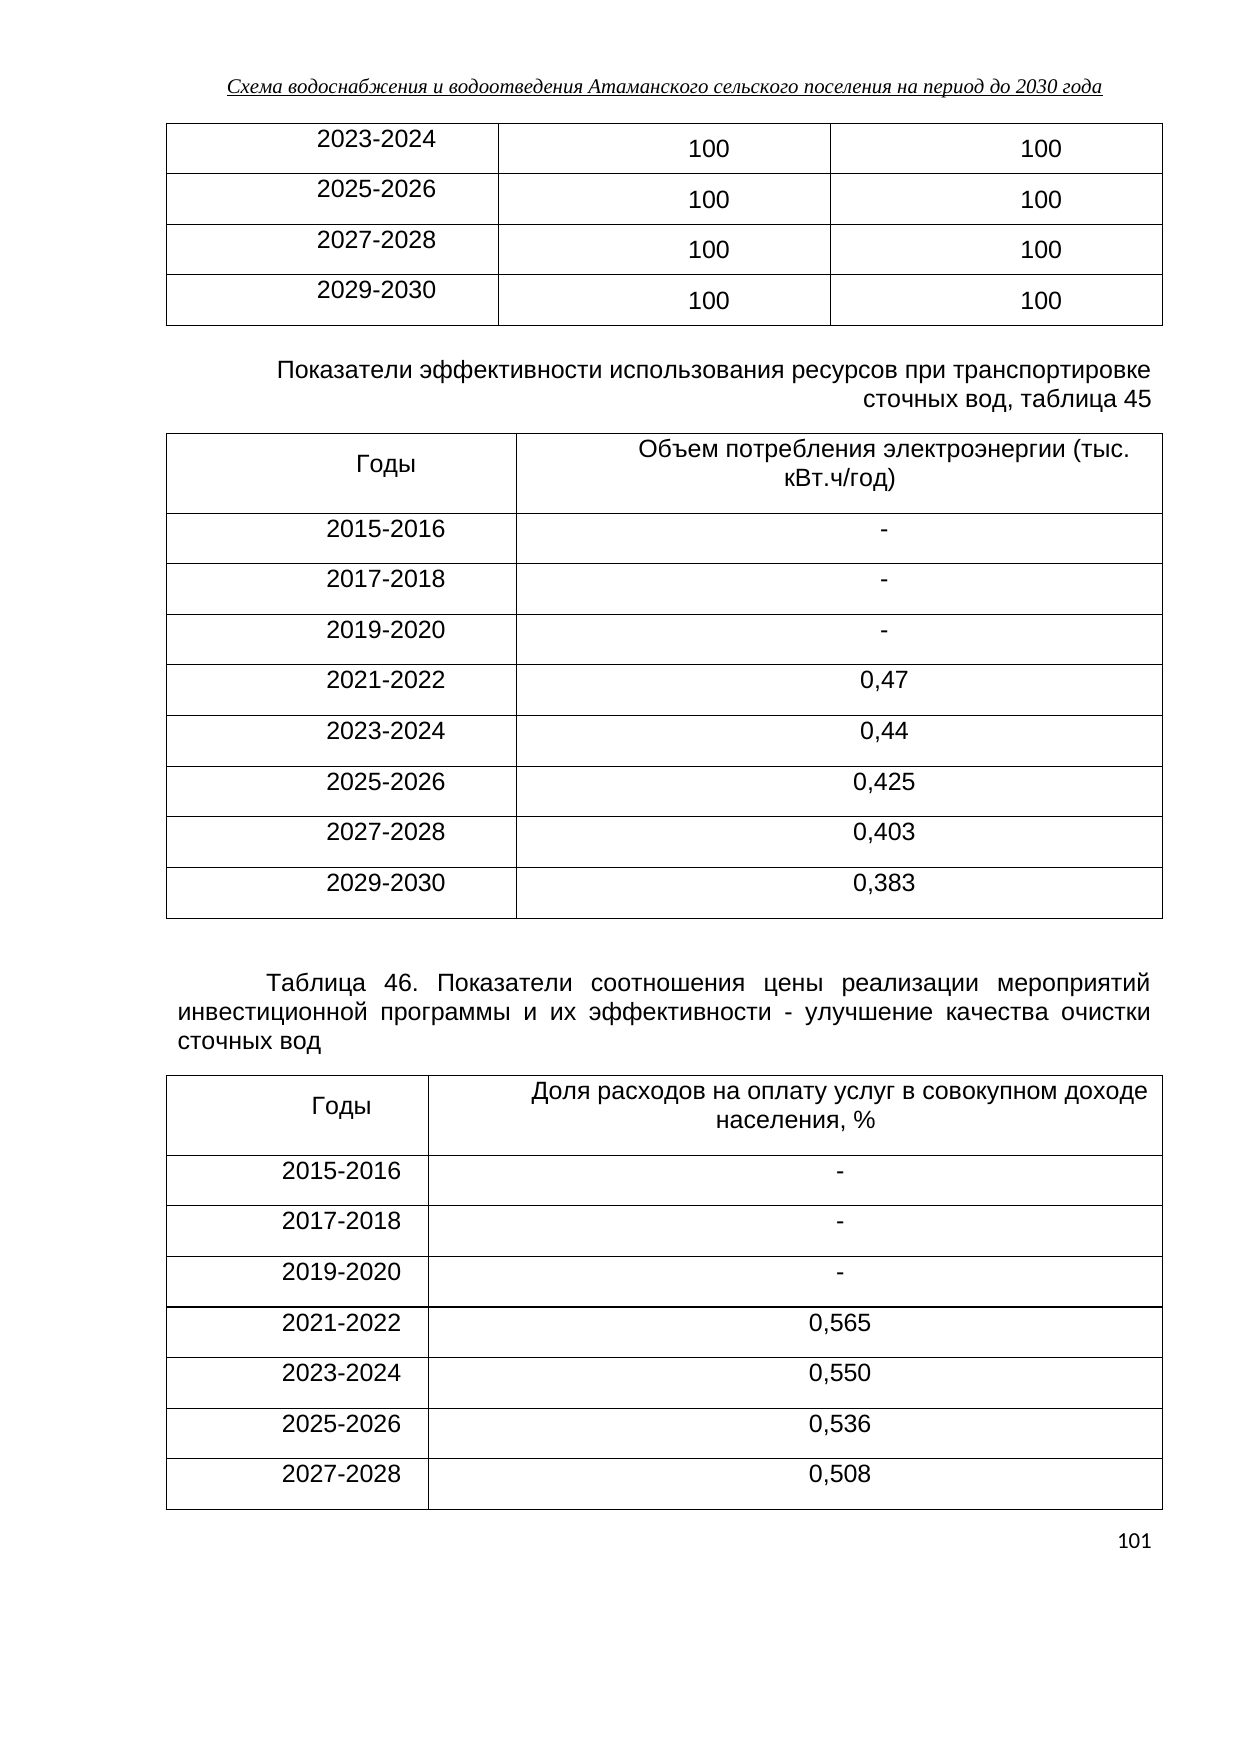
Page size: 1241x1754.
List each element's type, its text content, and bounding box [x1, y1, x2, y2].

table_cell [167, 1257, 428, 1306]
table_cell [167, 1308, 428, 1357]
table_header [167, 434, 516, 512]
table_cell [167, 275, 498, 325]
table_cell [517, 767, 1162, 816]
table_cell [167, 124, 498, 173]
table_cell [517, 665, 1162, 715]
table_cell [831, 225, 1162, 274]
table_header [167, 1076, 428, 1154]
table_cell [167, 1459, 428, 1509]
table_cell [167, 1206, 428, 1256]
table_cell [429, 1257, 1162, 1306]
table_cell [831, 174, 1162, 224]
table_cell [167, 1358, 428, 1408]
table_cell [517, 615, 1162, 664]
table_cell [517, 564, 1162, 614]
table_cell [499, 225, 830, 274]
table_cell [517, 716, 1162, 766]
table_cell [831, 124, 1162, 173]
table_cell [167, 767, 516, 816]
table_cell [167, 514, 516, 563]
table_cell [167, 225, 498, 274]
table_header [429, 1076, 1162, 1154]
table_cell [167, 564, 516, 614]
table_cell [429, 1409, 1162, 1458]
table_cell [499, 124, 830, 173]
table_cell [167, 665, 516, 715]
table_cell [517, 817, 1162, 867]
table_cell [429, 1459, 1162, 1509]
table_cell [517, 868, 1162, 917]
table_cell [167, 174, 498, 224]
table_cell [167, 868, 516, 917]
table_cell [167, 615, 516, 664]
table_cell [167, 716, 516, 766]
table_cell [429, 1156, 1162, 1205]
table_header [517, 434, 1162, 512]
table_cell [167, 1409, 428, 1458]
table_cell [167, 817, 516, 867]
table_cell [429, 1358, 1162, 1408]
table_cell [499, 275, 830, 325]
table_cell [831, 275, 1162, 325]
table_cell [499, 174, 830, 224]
text Показатели эффективности использования ресурсов при транспортировке сточных вод, таблица 45 [177, 355, 1152, 412]
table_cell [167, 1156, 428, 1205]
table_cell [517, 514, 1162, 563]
text Таблица 46. Показатели соотношения цены реализации мероприятий инвестиционной программы и их эффективности - улучшение качества очистки сточных вод [177, 968, 1152, 1054]
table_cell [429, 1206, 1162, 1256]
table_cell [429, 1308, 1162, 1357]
